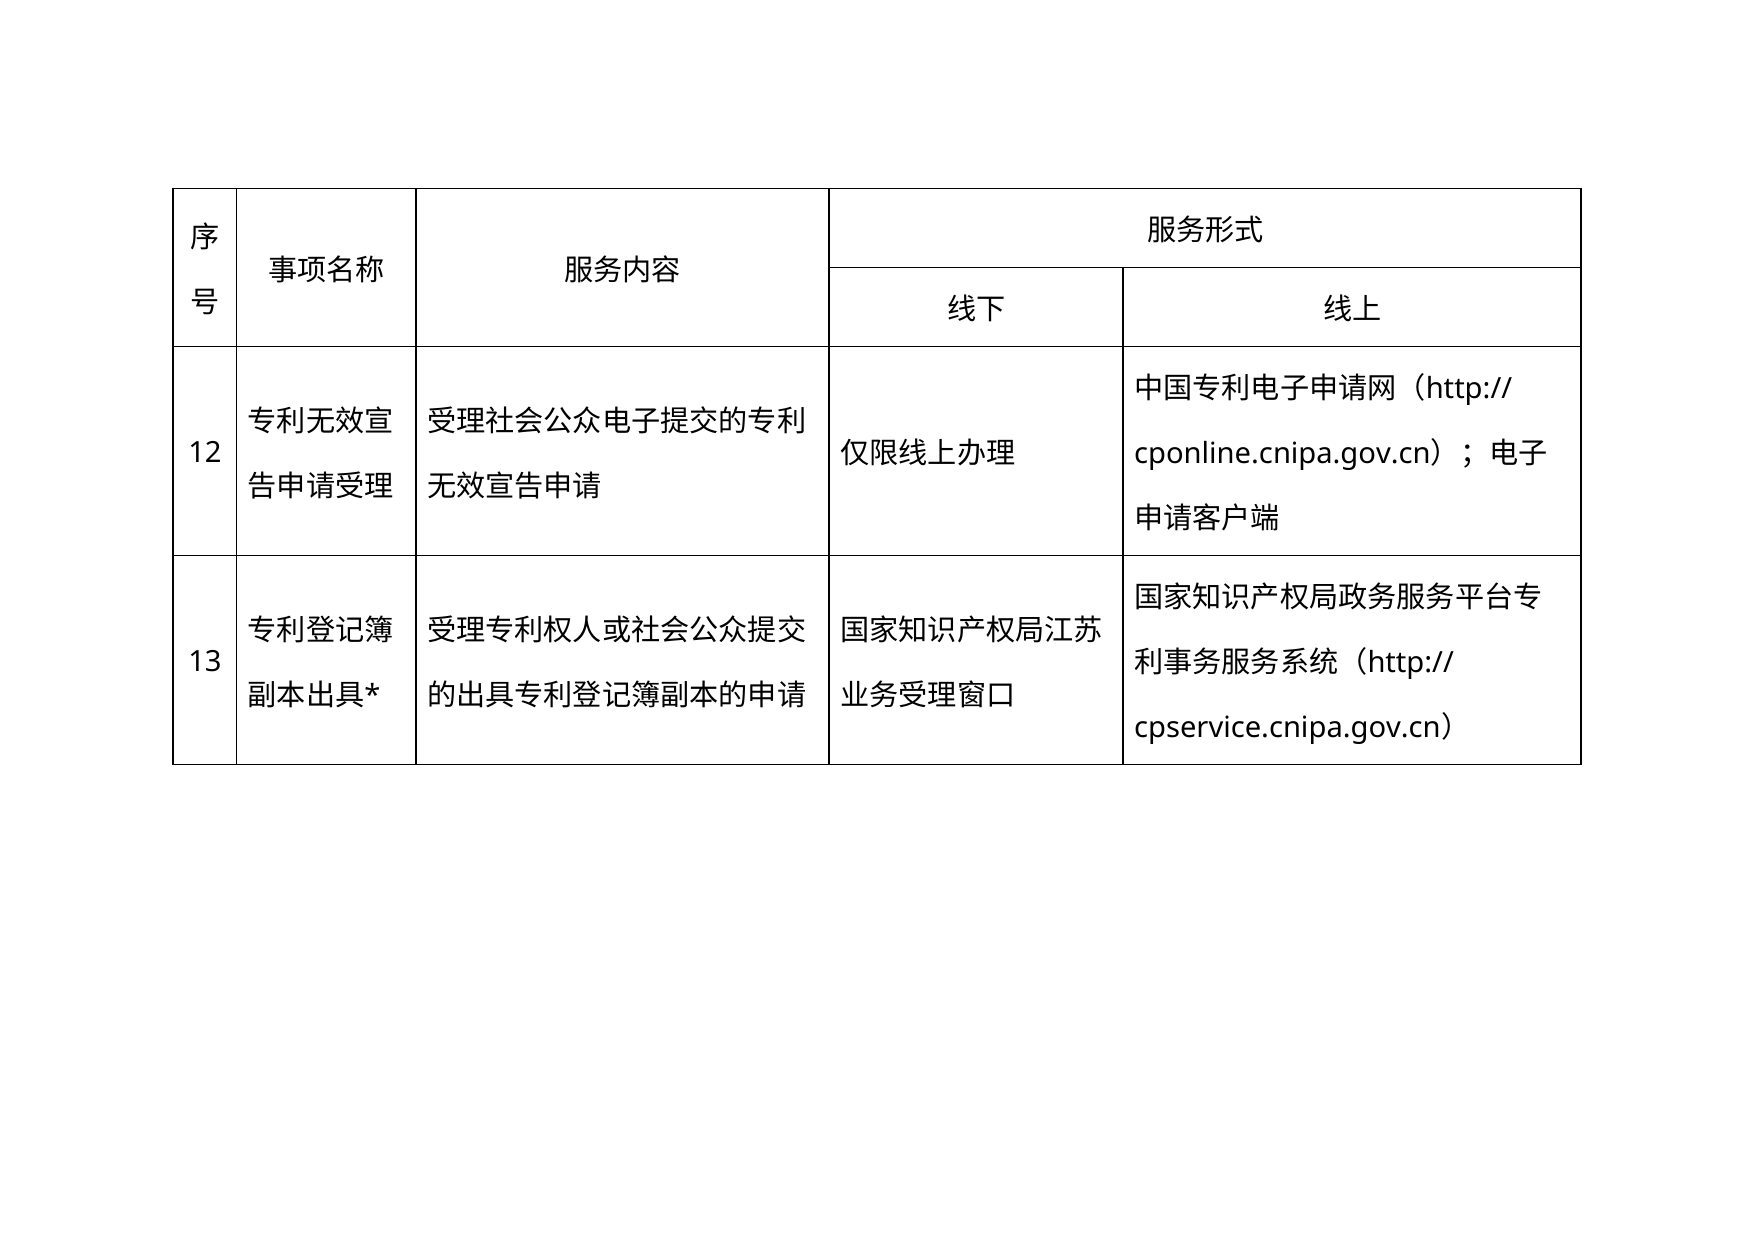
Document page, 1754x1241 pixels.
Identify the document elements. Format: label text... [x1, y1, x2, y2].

table_header 序号 [174, 189, 236, 346]
table_header 服务内容 [417, 189, 828, 346]
table_cell 12 [174, 347, 236, 555]
table_cell 国家知识产权局江苏业务受理窗口 [830, 556, 1122, 764]
table_cell 中国专利电子申请网（http://cponline.cnipa.gov.cn）；电子申请客户端 [1124, 347, 1580, 555]
table_cell 受理社会公众电子提交的专利无效宣告申请 [417, 347, 828, 555]
table_header 事项名称 [237, 189, 415, 346]
table_cell 受理专利权人或社会公众提交的出具专利登记簿副本的申请 [417, 556, 828, 764]
table_header 服务形式 [830, 189, 1580, 267]
table_cell 专利无效宣告申请受理 [237, 347, 415, 555]
table_cell 线下 [830, 268, 1122, 346]
table_cell 线上 [1124, 268, 1580, 346]
table_cell 13 [174, 556, 236, 764]
table_cell 专利登记簿副本出具* [237, 556, 415, 764]
table_cell 国家知识产权局政务服务平台专利事务服务系统（http://cpservice.cnipa.gov.cn） [1124, 556, 1580, 764]
table_cell 仅限线上办理 [830, 347, 1122, 555]
